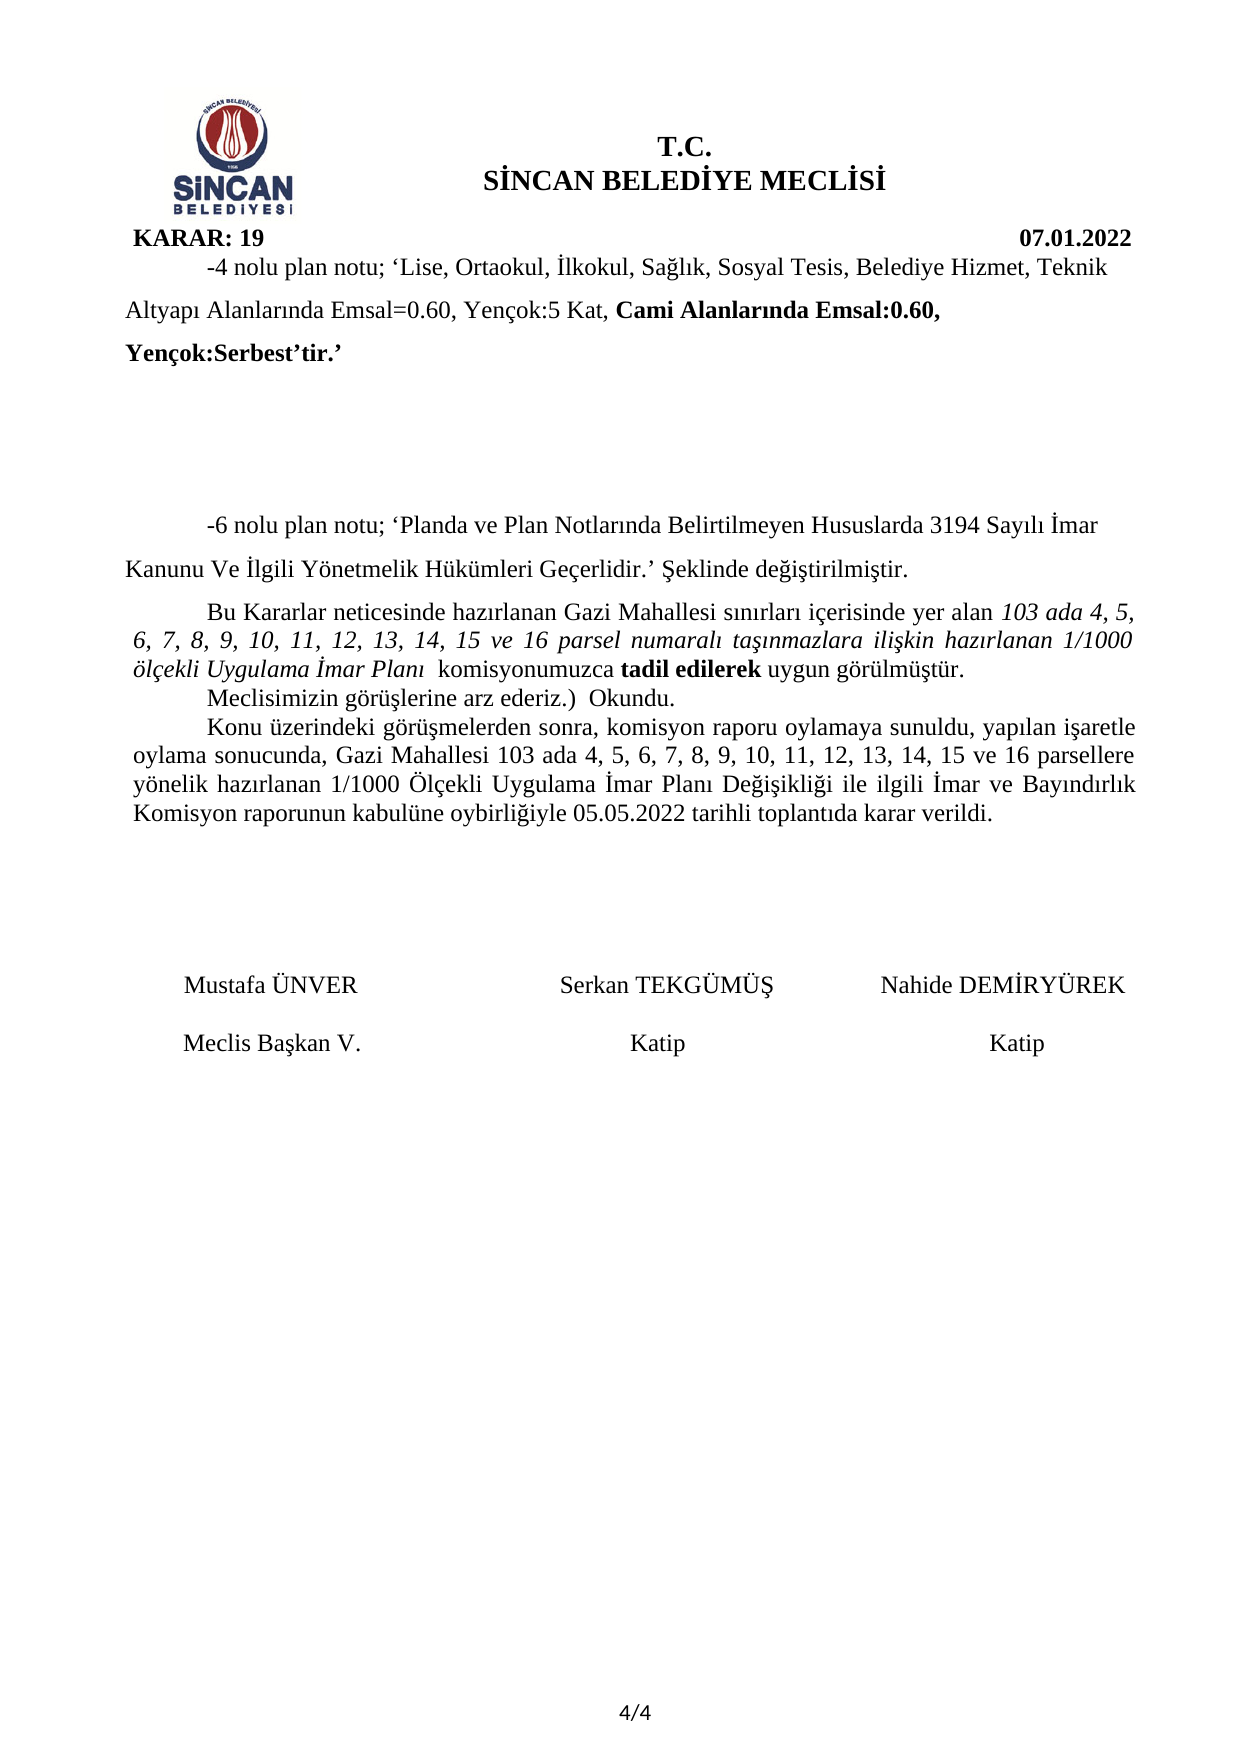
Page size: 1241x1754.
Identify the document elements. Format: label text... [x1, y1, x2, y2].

picture [164, 87, 302, 224]
text Meclisimizin görüşlerine arz ederiz.) Okundu. [133, 683, 1137, 712]
text -6 nolu plan notu; ‘Planda ve Plan Notlarında Belirtilmeyen Hususlarda 3194 Sayılı İmar Kanunu Ve İlgili Yönetmelik Hükümleri Geçerlidir.’ Şeklinde değiştirilmiştir. [125, 511, 1137, 582]
list Bu Kararlar neticesinde hazırlanan Gazi Mahallesi sınırları içerisinde yer alan 103 ada 4, 5, 6, 7, 8, 9, 10, 11, 12, 13, 14, 15 ve 16 parsel numaralı taşınmazlara ilişkin hazırlanan 1/1000 ölçekli Uygulama İmar Planı komisyonumuzca tadil edilerek uygun görülmüştür. [133, 597, 1137, 683]
text Mustafa ÜNVER Serkan TEKGÜMÜŞ Nahide DEMİRYÜREK [133, 971, 1137, 1028]
text Konu üzerindeki görüşmelerden sonra, komisyon raporu oylamaya sunuldu, yapılan işaretle oylama sonucunda, Gazi Mahallesi 103 ada 4, 5, 6, 7, 8, 9, 10, 11, 12, 13, 14, 15 ve 16 parsellere yönelik hazırlanan 1/1000 Ölçekli Uygulama İmar Planı Değişikliği ile ilgili İmar ve Bayındırlık Komisyon raporunun kabulüne oybirliğiyle 05.05.2022 tarihli toplantıda karar verildi. [133, 712, 1137, 827]
text Meclis Başkan V. Katip Katip [133, 1028, 1137, 1057]
text -4 nolu plan notu; ‘Lise, Ortaokul, İlkokul, Sağlık, Sosyal Tesis, Belediye Hizmet, Teknik Altyapı Alanlarında Emsal=0.60, Yençok:5 Kat, Cami Alanlarında Emsal:0.60, Yençok:Serbest’tir.’ [125, 252, 1137, 367]
